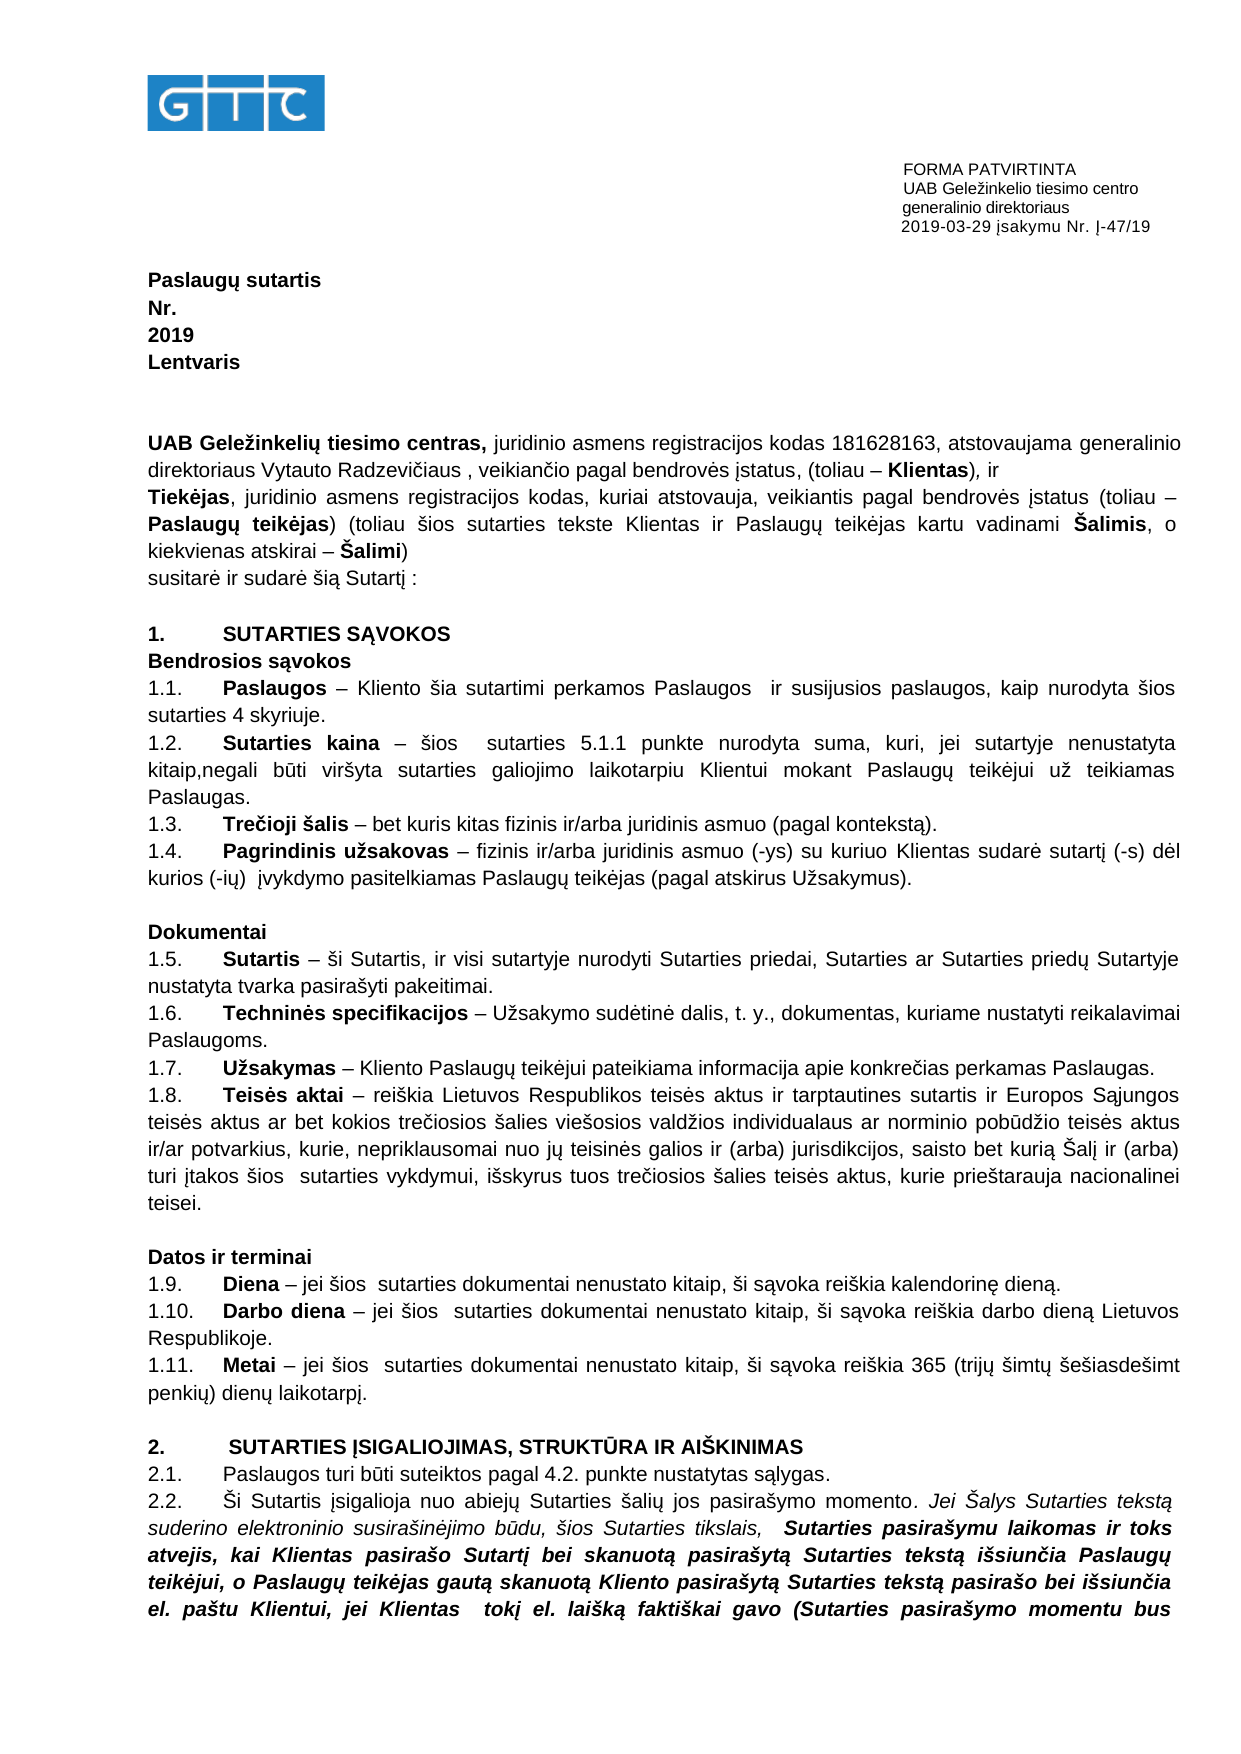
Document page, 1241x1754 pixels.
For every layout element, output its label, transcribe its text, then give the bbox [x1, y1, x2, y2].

text Nr. [148, 292, 1181, 319]
list Užsakymas – Kliento Paslaugų teikėjui pateikiama informacija apie konkrečias perkamas Paslaugas. [148, 1052, 1181, 1079]
list Paslaugos turi būti suteiktos pagal 4.2. punkte nustatytas sąlygas. [148, 1458, 1173, 1486]
text Lentvaris [148, 346, 1181, 373]
picture [147, 75, 325, 131]
list Dokumentai [148, 917, 1176, 944]
list Darbo diena – jei šios sutarties dokumentai nenustato kitaip, ši sąvoka reiškia darbo dieną Lietuvos Respublikoje. [148, 1296, 1181, 1350]
text UAB Geležinkelių tiesimo centras, juridinio asmens registracijos kodas 181628163, atstovaujama generalinio direktoriaus Vytauto Radzevičiaus , veikiančio pagal bendrovės įstatus, (toliau – Klientas), ir [148, 428, 1181, 482]
text susitarė ir sudarė šią Sutartį : [148, 563, 1181, 590]
list Sutarties kaina – šios sutarties 5.1.1 punkte nurodyta suma, kuri, jei sutartyje nenustatyta kitaip,negali būti viršyta sutarties galiojimo laikotarpiu Klientui mokant Paslaugų teikėjui už teikiamas Paslaugas. [148, 727, 1176, 808]
list Trečioji šalis – bet kuris kitas fizinis ir/arba juridinis asmuo (pagal kontekstą). [148, 808, 1181, 836]
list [148, 1486, 1173, 1621]
list Metai – jei šios sutarties dokumentai nenustato kitaip, ši sąvoka reiškia 365 (trijų šimtų šešiasdešimt penkių) dienų laikotarpį. [148, 1350, 1181, 1404]
list Techninės specifikacijos – Užsakymo sudėtinė dalis, t. y., dokumentas, kuriame nustatyti reikalavimai Paslaugoms. [148, 998, 1181, 1052]
list Diena – jei šios sutarties dokumentai nenustato kitaip, ši sąvoka reiškia kalendorinę dieną. [148, 1269, 1181, 1296]
text Tiekėjas, juridinio asmens registracijos kodas, kuriai atstovauja, veikiantis pagal bendrovės įstatus (toliau – Paslaugų teikėjas) (toliau šios sutarties tekste Klientas ir Paslaugų teikėjas kartu vadinami Šalimis, o kiekvienas atskirai – Šalimi) [148, 482, 1176, 563]
text Paslaugų sutartis [148, 265, 1181, 292]
list Teisės aktai – reiškia Lietuvos Respublikos teisės aktus ir tarptautines sutartis ir Europos Sąjungos teisės aktus ar bet kokios trečiosios šalies viešosios valdžios individualaus ar norminio pobūdžio teisės aktus ir/ar potvarkius, kurie, nepriklausomai nuo jų teisinės galios ir (arba) jurisdikcijos, saisto bet kurią Šalį ir (arba) turi įtakos šios sutarties vykdymui, išskyrus tuos trečiosios šalies teisės aktus, kurie prieštarauja nacionalinei teisei. [148, 1079, 1181, 1215]
list SUTARTIES ĮSIGALIOJIMAS, STRUKTŪRA IR AIŠKINIMAS [148, 1431, 1181, 1458]
list Datos ir terminai [148, 1242, 1181, 1269]
text 2019 [148, 319, 1181, 346]
list Sutartis – ši Sutartis, ir visi sutartyje nurodyti Sutarties priedai, Sutarties ar Sutarties priedų Sutartyje nustatyta tvarka pasirašyti pakeitimai. [148, 944, 1181, 998]
list SUTARTIES SĄVOKOS [148, 619, 1176, 646]
list Paslaugos – Kliento šia sutartimi perkamos Paslaugos ir susijusios paslaugos, kaip nurodyta šios sutarties 4 skyriuje. [148, 673, 1176, 727]
list Pagrindinis užsakovas – fizinis ir/arba juridinis asmuo (-ys) su kuriuo Klientas sudarė sutartį (-s) dėl kurios (-ių) įvykdymo pasitelkiamas Paslaugų teikėjas (pagal atskirus Užsakymus). [148, 836, 1181, 890]
list Bendrosios sąvokos [148, 646, 1181, 673]
